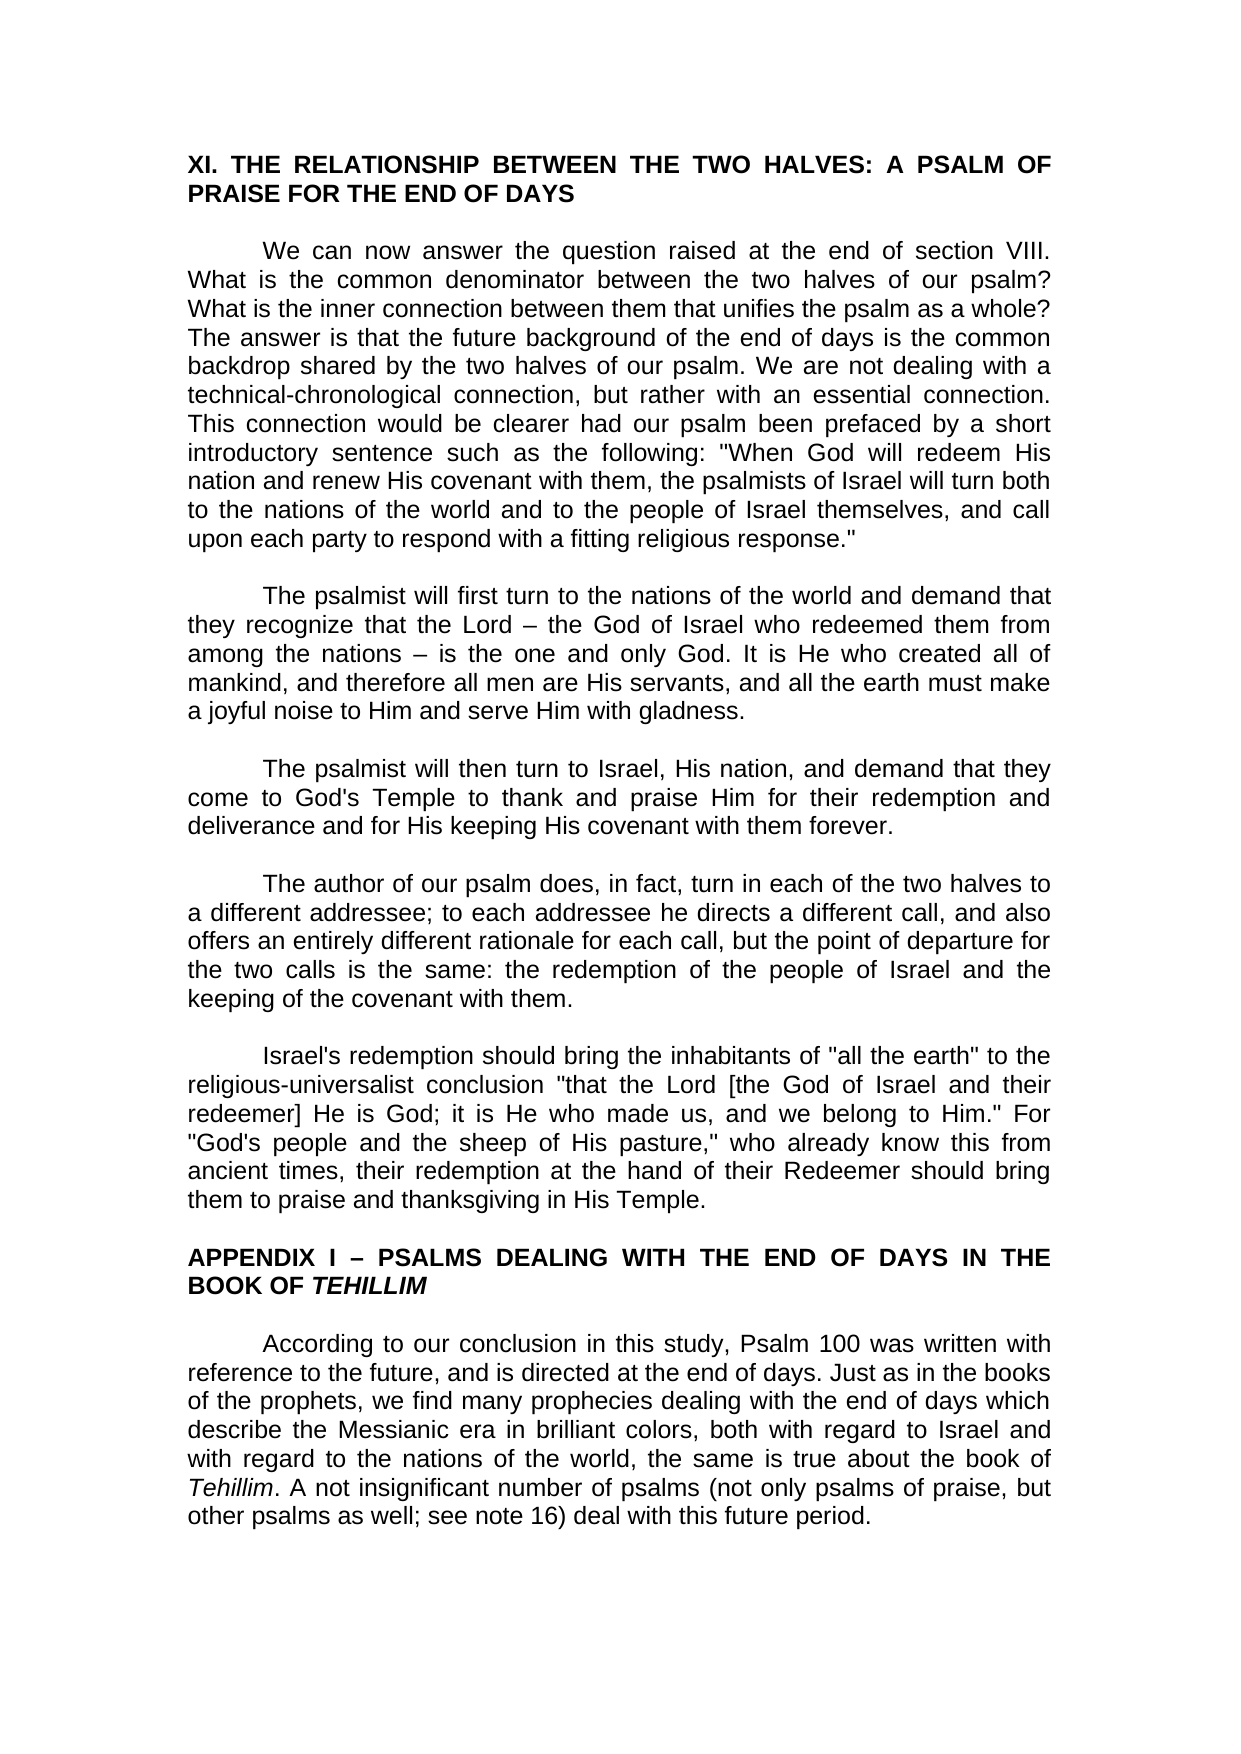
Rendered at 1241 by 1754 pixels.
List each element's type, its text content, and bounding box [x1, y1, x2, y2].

subtitle XI. the Relationship between the two halves: A Psalm of Praise for the end of days [187, 150, 1053, 207]
text The psalmist will first turn to the nations of the world and demand that they recognize that the Lord – the God of Israel who redeemed them from among the nations – is the one and only God. It is He who created all of mankind, and therefore all men are His servants, and all the earth must make a joyful noise to Him and serve Him with gladness. [187, 581, 1053, 725]
subtitle Appendix I – Psalms dealing with the end of days in the book of Tehillim [187, 1242, 1053, 1300]
text The author of our psalm does, in fact, turn in each of the two halves to a different addressee; to each addressee he directs a different call, and also offers an entirely different rationale for each call, but the point of departure for the two calls is the same: the redemption of the people of Israel and the keeping of the covenant with them. [187, 869, 1053, 1012]
text According to our conclusion in this study, Psalm 100 was written with reference to the future, and is directed at the end of days. Just as in the books of the prophets, we find many prophecies dealing with the end of days which describe the Messianic era in brilliant colors, both with regard to Israel and with regard to the nations of the world, the same is true about the book of Tehillim. A not insignificant number of psalms (not only psalms of praise, but other psalms as well; see note 16) deal with this future period. [187, 1329, 1053, 1530]
text The psalmist will then turn to Israel, His nation, and demand that they come to God's Temple to thank and praise Him for their redemption and deliverance and for His keeping His covenant with them forever. [187, 754, 1053, 840]
text Israel's redemption should bring the inhabitants of "all the earth" to the religious-universalist conclusion "that the Lord [the God of Israel and their redeemer] He is God; it is He who made us, and we belong to Him." For "God's people and the sheep of His pasture," who already know this from ancient times, their redemption at the hand of their Redeemer should bring them to praise and thanksgiving in His Temple. [187, 1041, 1053, 1214]
text We can now answer the question raised at the end of section VIII. What is the common denominator between the two halves of our psalm? What is the inner connection between them that unifies the psalm as a whole? The answer is that the future background of the end of days is the common backdrop shared by the two halves of our psalm. We are not dealing with a technical-chronological connection, but rather with an essential connection. This connection would be clearer had our psalm been prefaced by a short introductory sentence such as the following: "When God will redeem His nation and renew His covenant with them, the psalmists of Israel will turn both to the nations of the world and to the people of Israel themselves, and call upon each party to respond with a fitting religious response." [187, 236, 1053, 552]
